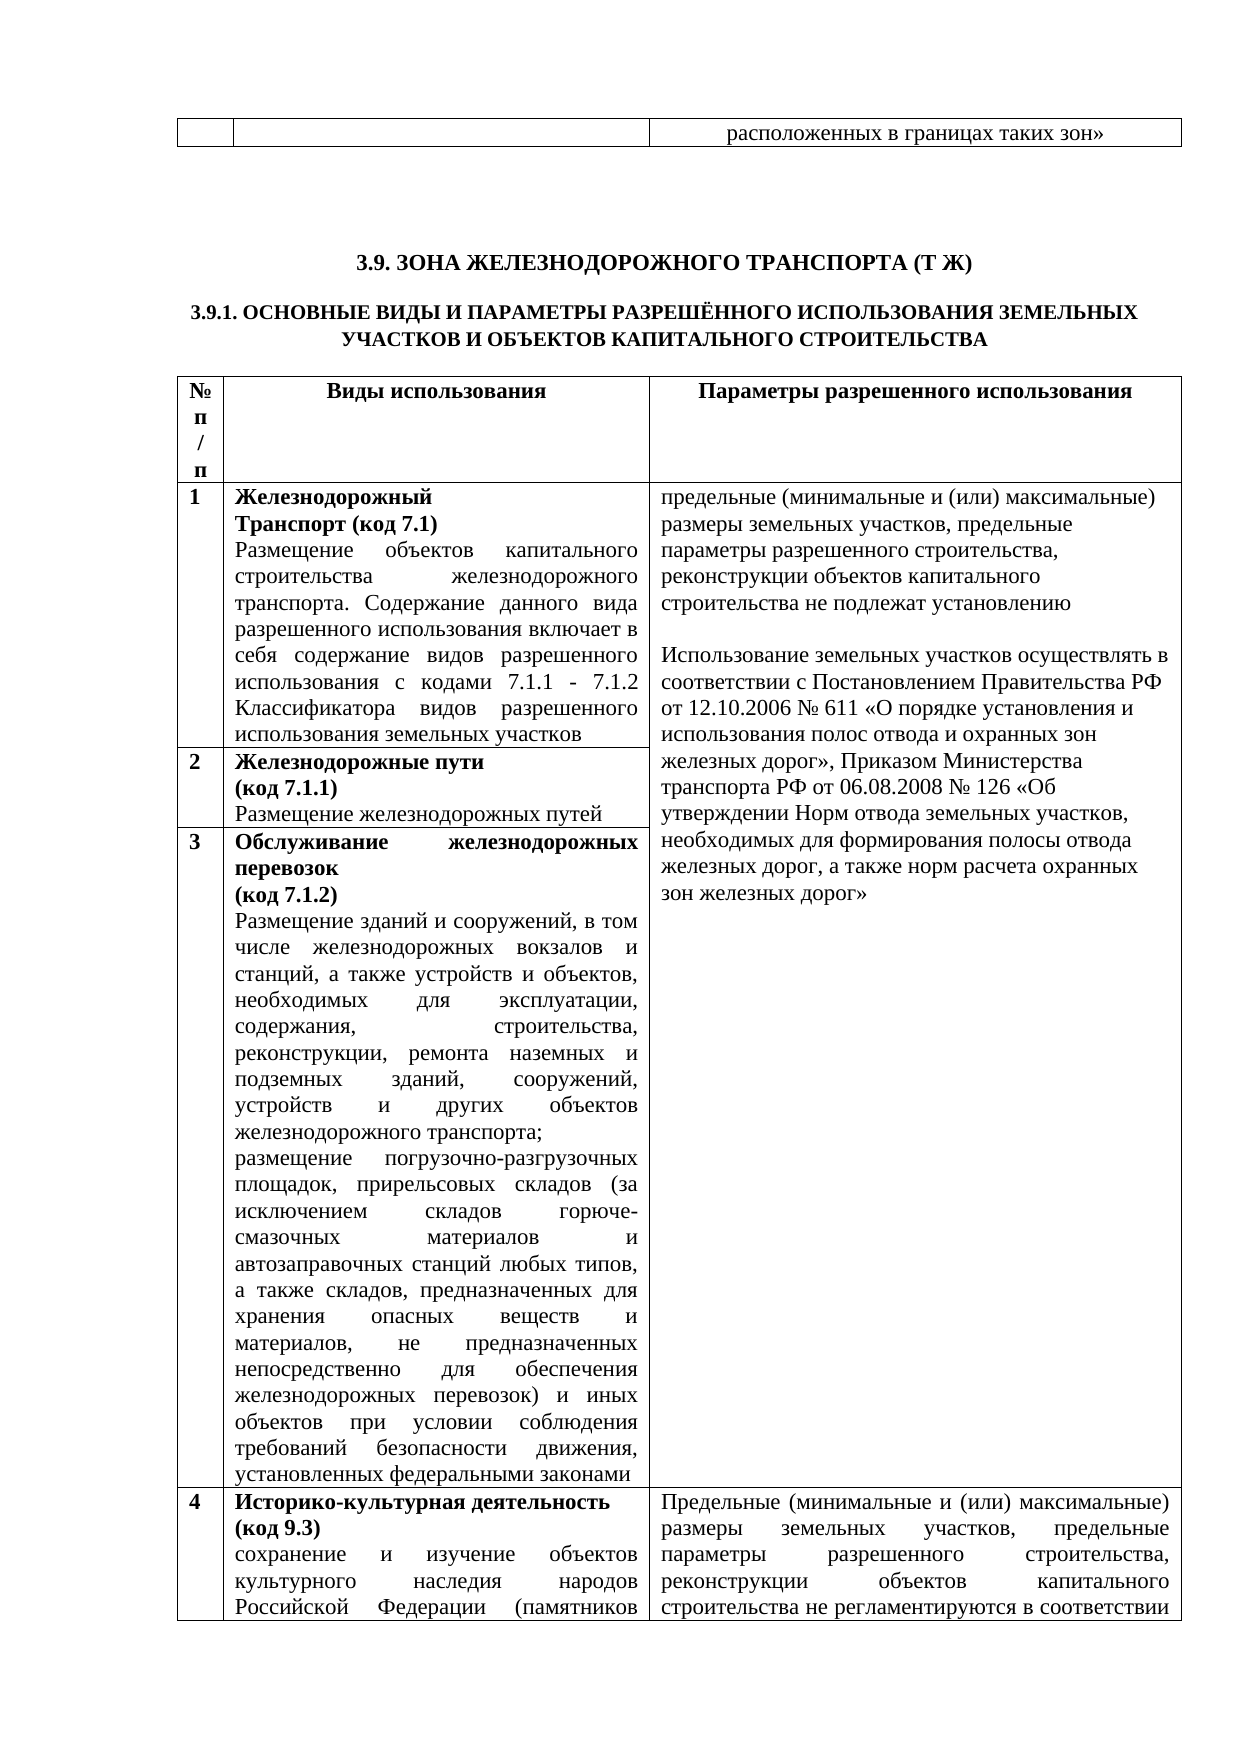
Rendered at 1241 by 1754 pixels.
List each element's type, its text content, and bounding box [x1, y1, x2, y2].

table_cell Железнодорожный Транспорт (код 7.1) Размещение объектов капитального строительства железнодорожного транспорта. Содержание данного вида разрешенного использования включает в себя содержание видов разрешенного использования с кодами 7.1.1 - 7.1.2 Классификатора видов разрешенного использования земельных участков [224, 483, 649, 747]
table_cell предельные (минимальные и (или) максимальные) размеры земельных участков, предельные параметры разрешенного строительства, реконструкции объектов капитального строительства не подлежат установлению Использование земельных участков осуществлять в соответствии с Постановлением Правительства РФ от 12.10.2006 № 611 «О порядке установления и использования полос отвода и охранных зон железных дорог», Приказом Министерства транспорта РФ от 06.08.2008 № 126 «Об утверждении Норм отвода земельных участков, необходимых для формирования полосы отвода железных дорог, а также норм расчета охранных зон железных дорог» [650, 483, 1181, 1487]
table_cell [650, 1488, 1181, 1619]
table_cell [650, 119, 1181, 146]
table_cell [224, 1488, 649, 1619]
table_cell 3 [178, 828, 223, 1487]
table_header Параметры разрешенного использования [650, 377, 1181, 482]
table_cell 4 [178, 1488, 223, 1619]
table_cell Обслуживание железнодорожных перевозок (код 7.1.2) Размещение зданий и сооружений, в том числе железнодорожных вокзалов и станций, а также устройств и объектов, необходимых для эксплуатации, содержания, строительства, реконструкции, ремонта наземных и подземных зданий, сооружений, устройств и других объектов железнодорожного транспорта; размещение погрузочно-разгрузочных площадок, прирельсовых складов (за исключением складов горюче-смазочных материалов и автозаправочных станций любых типов, а также складов, предназначенных для хранения опасных веществ и материалов, не предназначенных непосредственно для обеспечения железнодорожных перевозок) и иных объектов при условии соблюдения требований безопасности движения, установленных федеральными законами [224, 828, 649, 1487]
text 3.9. ЗОНА ЖЕЛЕЗНОДОРОЖНОГО ТРАНСПОРТА (Т Ж) [177, 249, 1152, 275]
text 3.9.1. ОСНОВНЫЕ ВИДЫ И ПАРАМЕТРЫ РАЗРЕШЁННОГО ИСПОЛЬЗОВАНИЯ ЗЕМЕЛЬНЫХ УЧАСТКОВ И ОБЪЕКТОВ КАПИТАЛЬНОГО СТРОИТЕЛЬСТВА [177, 300, 1152, 351]
table_header Виды использования [224, 377, 649, 482]
table_cell Железнодорожные пути (код 7.1.1) Размещение железнодорожных путей [224, 748, 649, 827]
table_cell 2 [178, 748, 223, 827]
table_header № п / п [178, 377, 223, 482]
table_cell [234, 119, 649, 146]
table_cell 1 [178, 483, 223, 747]
table_cell 2 [178, 119, 233, 146]
